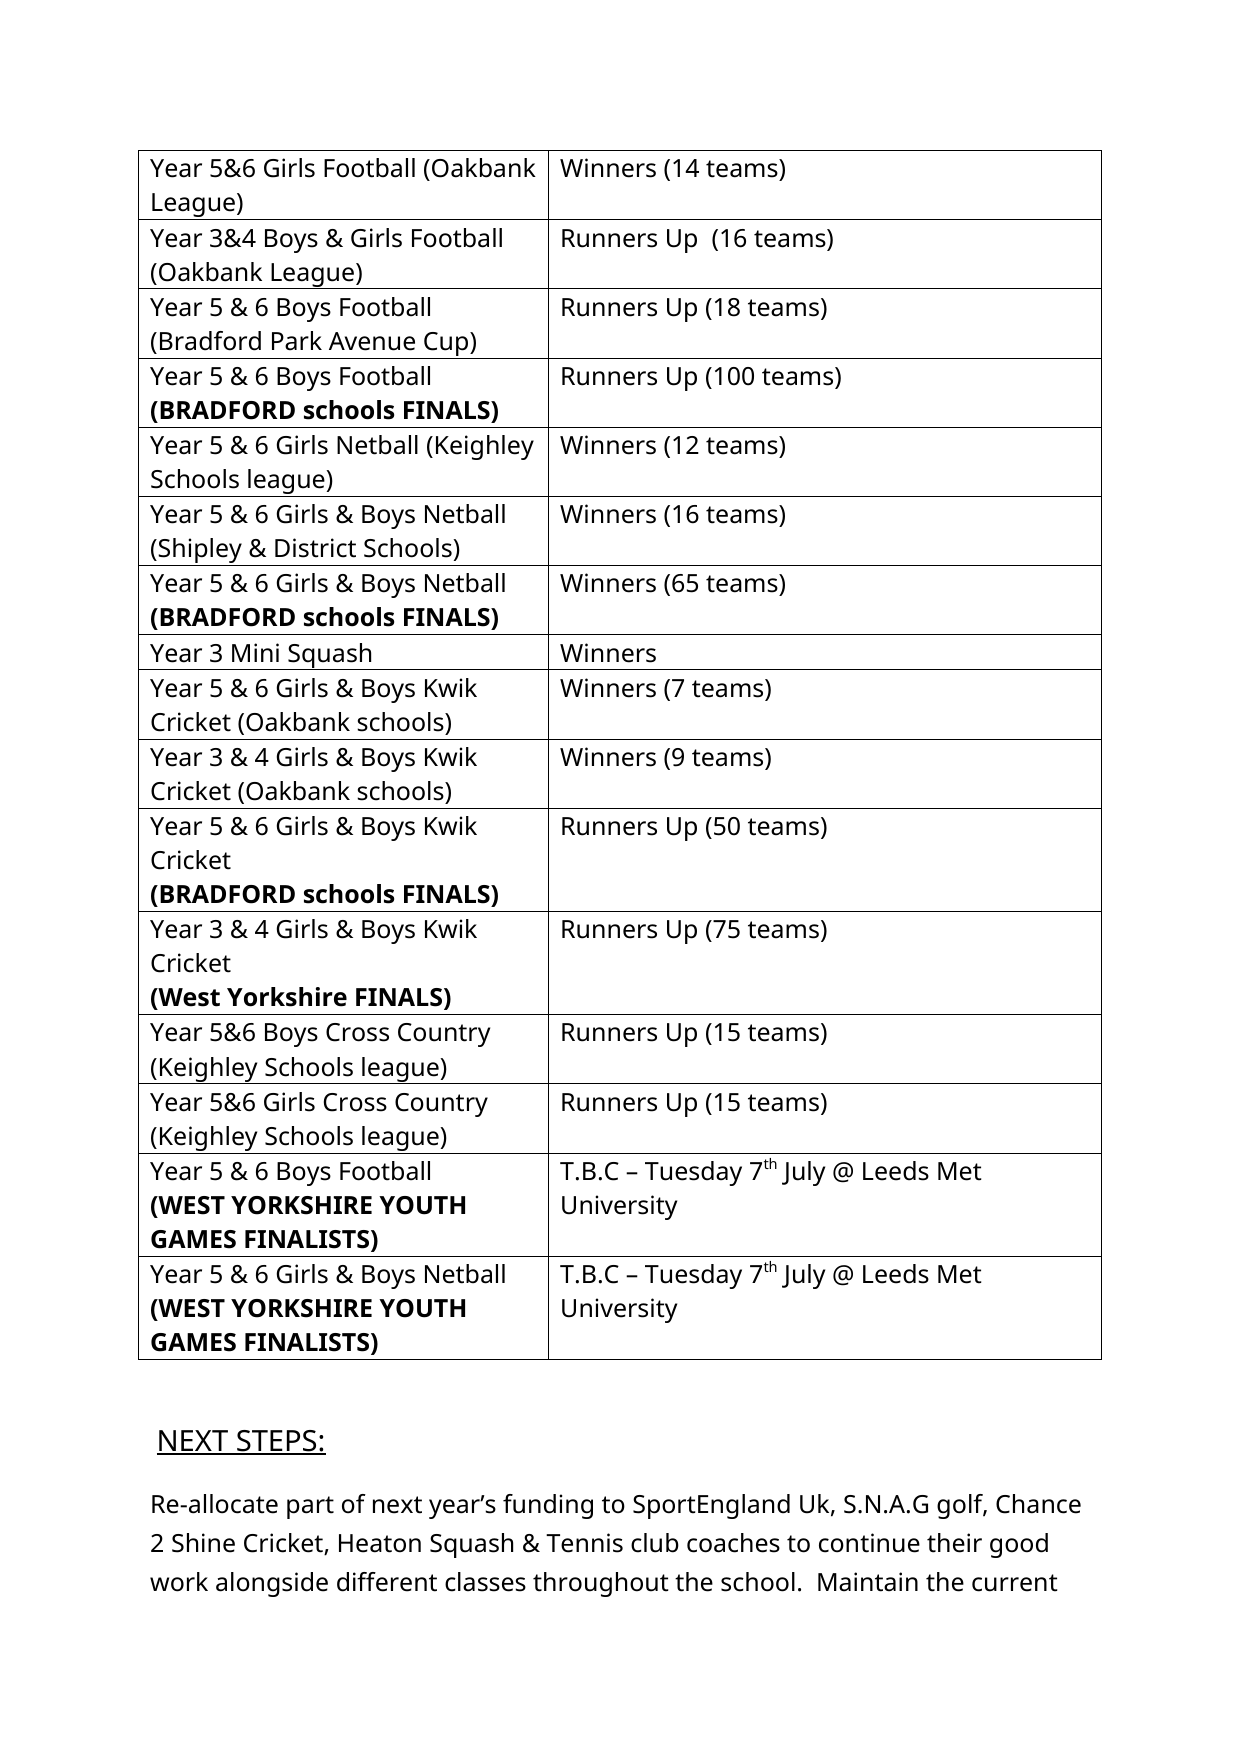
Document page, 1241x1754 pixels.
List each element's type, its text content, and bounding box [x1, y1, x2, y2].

table_cell Year 5 & 6 Girls & Boys Netball (Shipley & District Schools) [139, 497, 548, 565]
table_cell Year 5&6 Girls Football (Oakbank League) [139, 151, 548, 219]
table_cell Year 5 & 6 Boys Football (Bradford Park Avenue Cup) [139, 289, 548, 357]
table_cell Runners Up (16 teams) [549, 220, 1101, 288]
table_cell Year 5&6 Boys Cross Country (Keighley Schools league) [139, 1015, 548, 1083]
table_cell Runners Up (15 teams) [549, 1015, 1101, 1083]
table_cell Winners (9 teams) [549, 740, 1101, 808]
table_cell Year 5 & 6 Girls & Boys Netball (WEST YORKSHIRE YOUTH GAMES FINALISTS) [139, 1257, 548, 1359]
table_cell Winners (16 teams) [549, 497, 1101, 565]
table_cell Winners (14 teams) [549, 151, 1101, 219]
table_cell T.B.C – Tuesday 7th July @ Leeds Met University [549, 1154, 1101, 1256]
table_cell Year 3 Mini Squash [139, 635, 548, 669]
table_cell Year 3&4 Boys & Girls Football (Oakbank League) [139, 220, 548, 288]
table_cell Winners (12 teams) [549, 428, 1101, 496]
table_cell Year 5 & 6 Girls & Boys Kwik Cricket (BRADFORD schools FINALS) [139, 809, 548, 911]
text NEXT STEPS: [150, 1420, 1090, 1459]
table_cell Runners Up (75 teams) [549, 912, 1101, 1014]
table_cell T.B.C – Tuesday 7th July @ Leeds Met University [549, 1257, 1101, 1359]
table_cell Runners Up (18 teams) [549, 289, 1101, 357]
table_cell Runners Up (100 teams) [549, 359, 1101, 427]
table_cell Year 3 & 4 Girls & Boys Kwik Cricket (West Yorkshire FINALS) [139, 912, 548, 1014]
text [150, 1486, 1090, 1599]
table_cell Year 5&6 Girls Cross Country (Keighley Schools league) [139, 1084, 548, 1152]
table_cell Year 3 & 4 Girls & Boys Kwik Cricket (Oakbank schools) [139, 740, 548, 808]
table_cell Year 5 & 6 Girls & Boys Kwik Cricket (Oakbank schools) [139, 670, 548, 738]
table_cell Winners (7 teams) [549, 670, 1101, 738]
table_cell Year 5 & 6 Girls & Boys Netball (BRADFORD schools FINALS) [139, 566, 548, 634]
table_cell Winners (65 teams) [549, 566, 1101, 634]
table_cell Year 5 & 6 Girls Netball (Keighley Schools league) [139, 428, 548, 496]
table_cell Year 5 & 6 Boys Football (WEST YORKSHIRE YOUTH GAMES FINALISTS) [139, 1154, 548, 1256]
table_cell Runners Up (15 teams) [549, 1084, 1101, 1152]
table_cell Winners [549, 635, 1101, 669]
table_cell Runners Up (50 teams) [549, 809, 1101, 911]
table_cell Year 5 & 6 Boys Football (BRADFORD schools FINALS) [139, 359, 548, 427]
